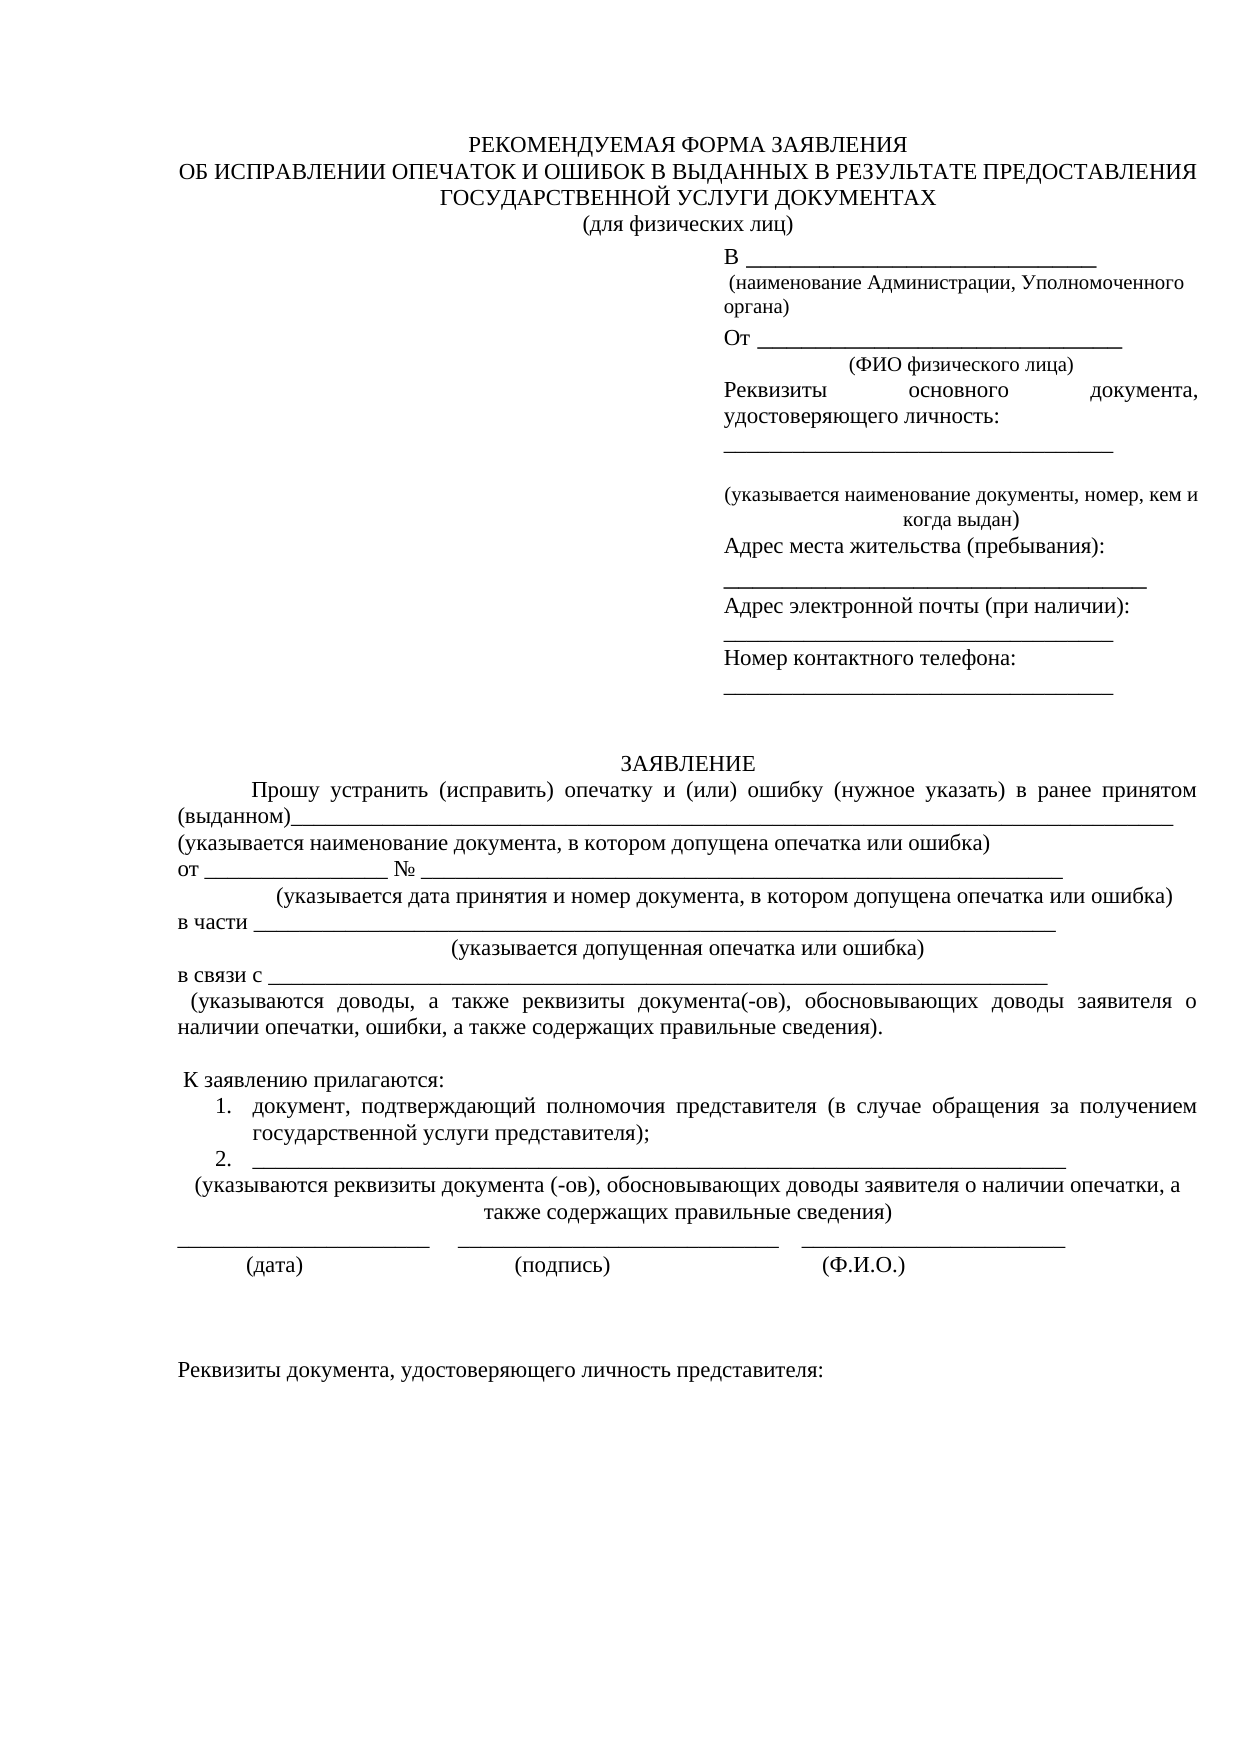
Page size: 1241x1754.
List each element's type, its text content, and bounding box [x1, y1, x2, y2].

text от ________________ № ________________________________________________________ [177, 855, 1199, 882]
text Номер контактного телефона: [723, 644, 1199, 671]
text Реквизиты документа, удостоверяющего личность представителя: [177, 1356, 1199, 1382]
text Адрес места жительства (пребывания): [723, 532, 1199, 558]
list _______________________________________________________________________ [215, 1145, 1199, 1172]
text РЕКОМЕНДУЕМАЯ ФОРМА ЗАЯВЛЕНИЯ [177, 131, 1199, 158]
text (указывается допущенная опечатка или ошибка) [177, 934, 1199, 961]
list документ, подтверждающий полномочия представителя (в случае обращения за получением государственной услуги представителя); [215, 1092, 1199, 1145]
text ОБ ИСПРАВЛЕНИИ ОПЕЧАТОК И ОШИБОК В ВЫДАННЫХ В РЕЗУЛЬТАТЕ ПРЕДОСТАВЛЕНИЯ ГОСУДАРСТВЕННОЙ УСЛУГИ ДОКУМЕНТАХ [177, 158, 1199, 210]
text (дата) (подпись) (Ф.И.О.) [177, 1251, 1199, 1277]
text К заявлению прилагаются: [177, 1066, 1199, 1092]
text (ФИО физического лица) [723, 352, 1199, 376]
text ______________________ ____________________________ _______________________ [177, 1224, 1199, 1251]
text От _________________________ [723, 318, 1199, 352]
text (указываются доводы, а также реквизиты документа(-ов), обосновывающих доводы заявителя о наличии опечатки, ошибки, а также содержащих правильные сведения). [177, 987, 1199, 1040]
text в части ______________________________________________________________________ [177, 908, 1199, 934]
text (указывается дата принятия и номер документа, в котором допущена опечатка или ошибка) [177, 882, 1199, 908]
text __________________________________ [723, 429, 1199, 455]
text __________________________________ [723, 618, 1199, 644]
text (указываются реквизиты документа (-ов), обосновывающих доводы заявителя о наличии опечатки, а также содержащих правильные сведения) [177, 1172, 1199, 1224]
text __________________________________ [723, 671, 1199, 697]
text _____________________________ [723, 558, 1199, 592]
text в связи с ____________________________________________________________________ [177, 961, 1199, 987]
text Адрес электронной почты (при наличии): [723, 592, 1199, 618]
text ЗАЯВЛЕНИЕ [177, 750, 1199, 776]
text (наименование Администрации, Уполномоченного органа) [723, 270, 1199, 318]
text Реквизиты основного документа, удостоверяющего личность: [723, 376, 1199, 429]
text В ________________________ [723, 237, 1199, 270]
text (указывается наименование документы, номер, кем и когда выдан) [723, 481, 1199, 532]
text (для физических лиц) [177, 210, 1199, 237]
text Прошу устранить (исправить) опечатку и (или) ошибку (нужное указать) в ранее принятом (выданном)_____________________________________________________________________________ (указывается наименование документа, в котором допущена опечатка или ошибка) [177, 776, 1199, 855]
